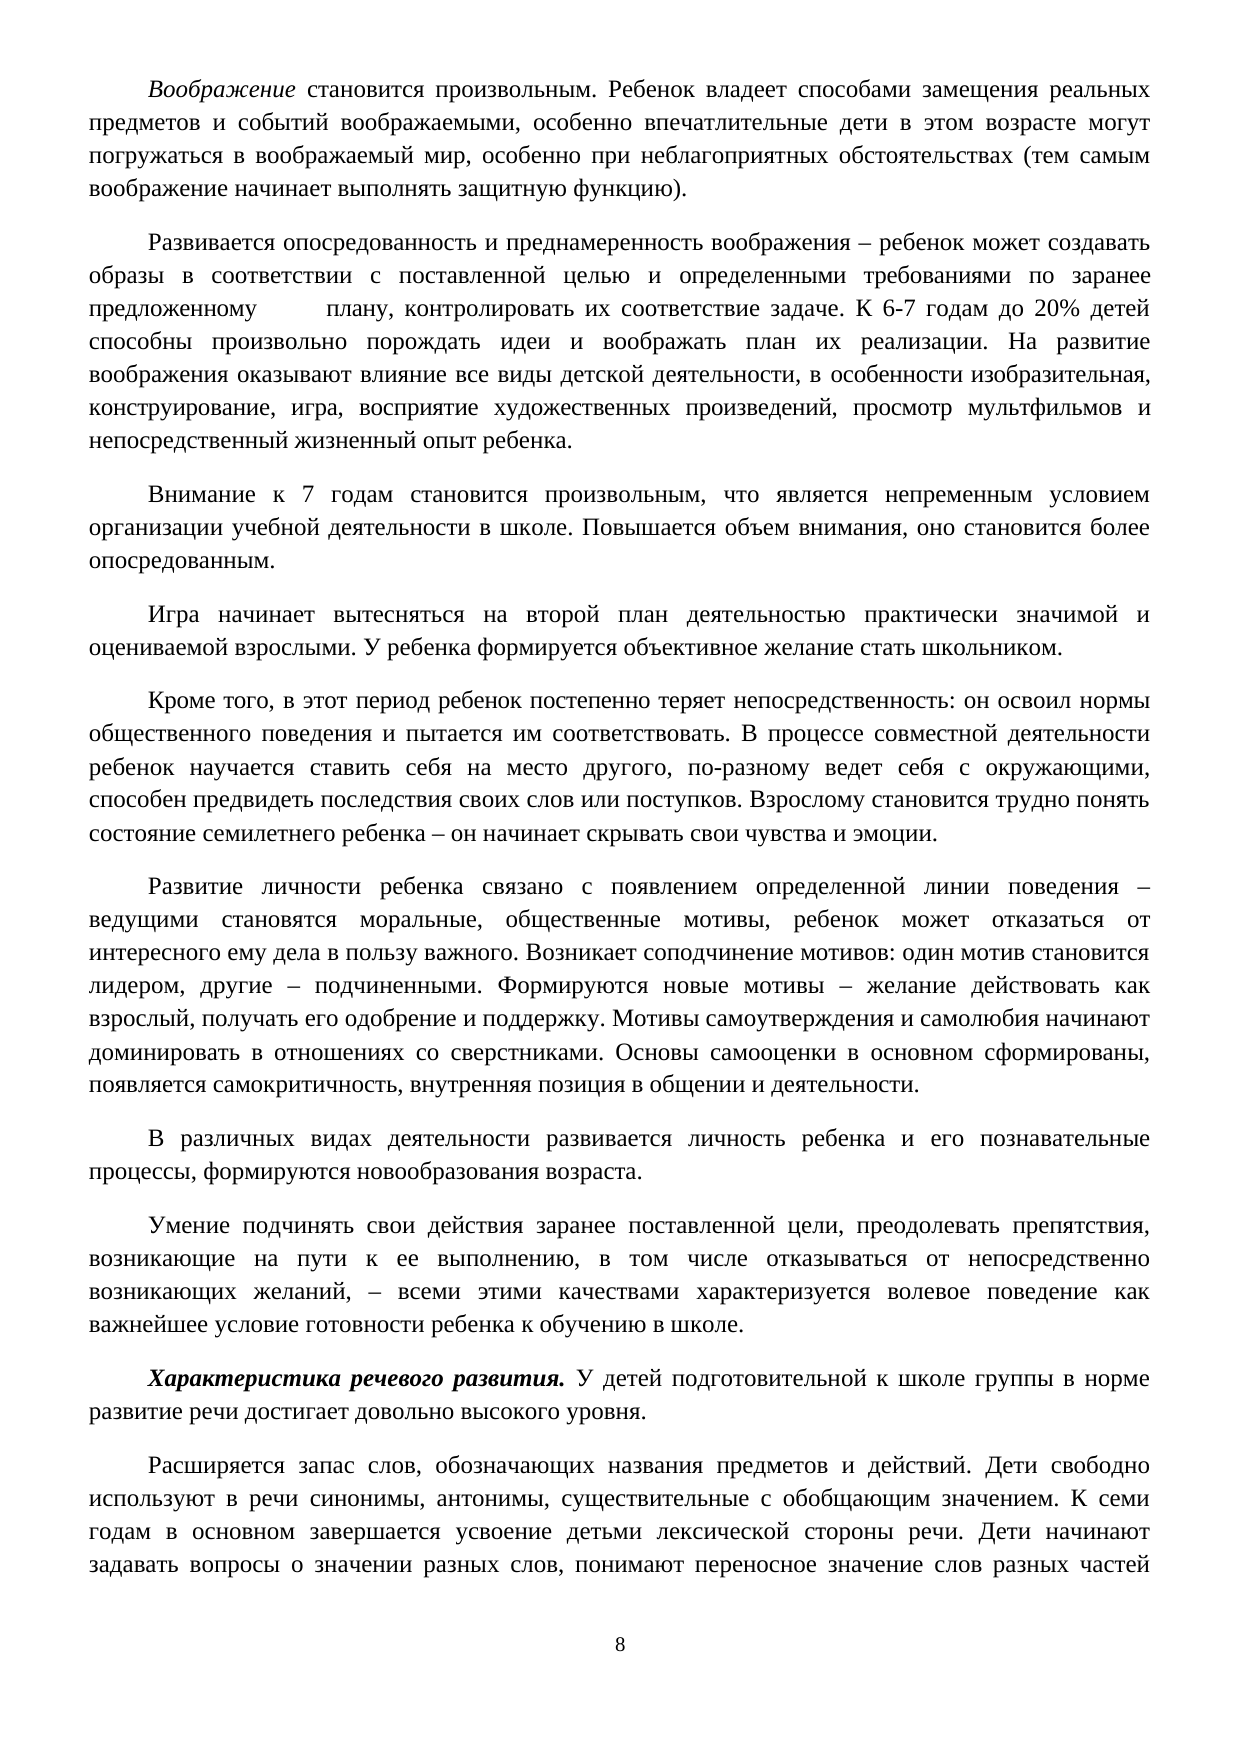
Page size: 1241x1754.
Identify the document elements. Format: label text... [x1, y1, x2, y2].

text Кроме того, в этот период ребенок постепенно теряет непосредственность: он освоил нормы общественного поведения и пытается им соответствовать. В процессе совместной деятельности ребенок научается ставить себя на место другого, по-разному ведет себя с окружающими, способен предвидеть последствия своих слов или поступков. Взрослому становится трудно понять состояние семилетнего ребенка – он начинает скрывать свои чувства и эмоции. [89, 686, 1151, 846]
text Воображение становится произвольным. Ребенок владеет способами замещения реальных предметов и событий воображаемыми, особенно впечатлительные дети в этом возрасте могут погружаться в воображаемый мир, особенно при неблагоприятных обстоятельствах (тем самым воображение начинает выполнять защитную функцию). [89, 74, 1151, 202]
text Характеристика речевого развития. У детей подготовительной к школе группы в норме развитие речи достигает довольно высокого уровня. [89, 1363, 1151, 1425]
text В различных видах деятельности развивается личность ребенка и его познавательные процессы, формируются новообразования возраста. [89, 1123, 1151, 1185]
text Внимание к 7 годам становится произвольным, что является непременным условием организации учебной деятельности в школе. Повышается объем внимания, оно становится более опосредованным. [89, 479, 1151, 573]
text Игра начинает вытесняться на второй план деятельностью практически значимой и оцениваемой взрослыми. У ребенка формируется объективное желание стать школьником. [89, 599, 1151, 660]
text Развитие личности ребенка связано с появлением определенной линии поведения – ведущими становятся моральные, общественные мотивы, ребенок может отказаться от интересного ему дела в пользу важного. Возникает соподчинение мотивов: один мотив становится лидером, другие – подчиненными. Формируются новые мотивы – желание действовать как взрослый, получать его одобрение и поддержку. Мотивы самоутверждения и самолюбия начинают доминировать в отношениях со сверстниками. Основы самооценки в основном сформированы, появляется самокритичность, внутренняя позиция в общении и деятельности. [89, 871, 1151, 1098]
text Развивается опосредованность и преднамеренность воображения – ребенок может создавать образы в соответствии с поставленной целью и определенными требованиями по заранее предложенному плану, контролировать их соответствие задаче. К 6-7 годам до 20% детей способны произвольно порождать идеи и воображать план их реализации. На развитие воображения оказывают влияние все виды детской деятельности, в особенности изобразительная, конструирование, игра, восприятие художественных произведений, просмотр мультфильмов и непосредственный жизненный опыт ребенка. [89, 227, 1151, 454]
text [89, 1450, 1151, 1578]
text Умение подчинять свои действия заранее поставленной цели, преодолевать препятствия, возникающие на пути к ее выполнению, в том числе отказываться от непосредственно возникающих желаний, – всеми этими качествами характеризуется волевое поведение как важнейшее условие готовности ребенка к обучению в школе. [89, 1210, 1151, 1338]
